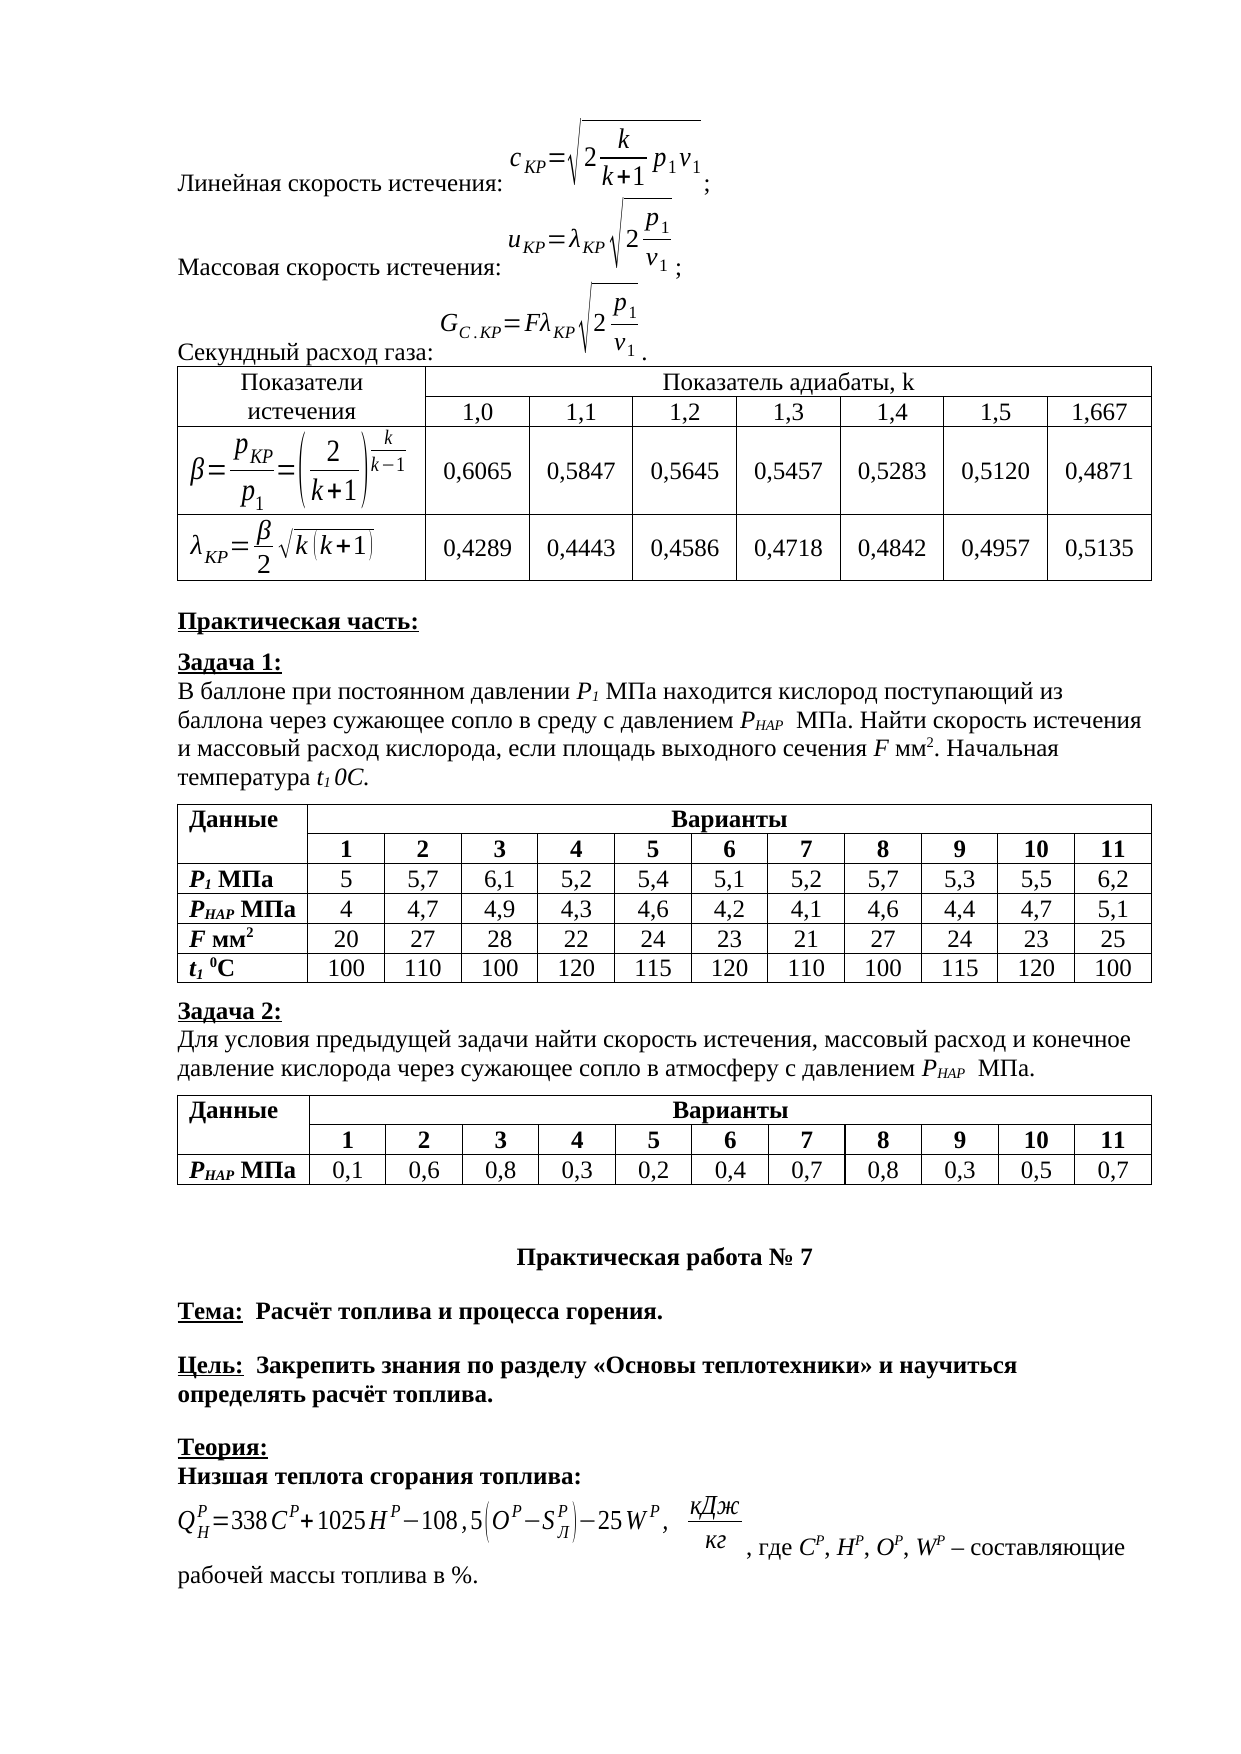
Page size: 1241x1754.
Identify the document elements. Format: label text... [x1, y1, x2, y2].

table_cell 4,4 [922, 894, 997, 923]
table_cell 4,1 [768, 894, 844, 923]
table_cell 0,4586 [633, 515, 736, 580]
table_cell 100 [845, 954, 921, 982]
table_cell 0,7 [1075, 1155, 1151, 1184]
table_cell 20 [308, 924, 384, 952]
table_cell 9 [922, 834, 997, 863]
table_cell 4 [538, 834, 614, 863]
table_cell [178, 427, 425, 514]
table_cell 0,4842 [841, 515, 943, 580]
table_cell 0,5135 [1048, 515, 1151, 580]
table_cell 4,6 [615, 894, 691, 923]
table_cell 5,1 [1075, 894, 1151, 923]
table_cell Р1 МПа [178, 864, 307, 893]
table_cell 4,6 [845, 894, 921, 923]
table_cell 21 [768, 924, 844, 952]
table_cell 0,7 [769, 1155, 844, 1184]
table_cell 10 [999, 1125, 1074, 1154]
table_cell 100 [1075, 954, 1151, 982]
text Линейная скорость истечения: ; [177, 118, 1152, 196]
table_cell 4,9 [462, 894, 537, 923]
table_cell 4,7 [998, 894, 1074, 923]
table_cell 6,2 [1075, 864, 1151, 893]
table_header Данные [178, 1096, 309, 1154]
text Теория: [177, 1432, 1152, 1461]
table_cell 0,5283 [841, 427, 943, 514]
table_cell 0,6065 [426, 427, 529, 514]
table_cell 22 [538, 924, 614, 952]
table_cell 11 [1075, 834, 1151, 863]
table_cell 5,1 [692, 864, 767, 893]
table_cell 0,5 [999, 1155, 1074, 1184]
table_cell 9 [922, 1125, 998, 1154]
table_cell 1,667 [1048, 397, 1151, 426]
text Практическая работа № 7 [177, 1242, 1152, 1271]
table_cell 0,5847 [530, 427, 632, 514]
table_cell 2 [385, 834, 461, 863]
table_cell 1,3 [737, 397, 840, 426]
table_cell 120 [998, 954, 1074, 982]
table_cell 100 [462, 954, 537, 982]
table_cell 0,2 [616, 1155, 691, 1184]
table_cell 5,5 [998, 864, 1074, 893]
table_cell 1,4 [841, 397, 943, 426]
table_cell 100 [308, 954, 384, 982]
table_cell 23 [998, 924, 1074, 952]
table_cell 115 [922, 954, 997, 982]
text Цель: Закрепить знания по разделу «Основы теплотехники» и научиться определять расчёт топлива. [177, 1350, 1152, 1407]
table_cell 1,5 [944, 397, 1047, 426]
table_cell 1,1 [530, 397, 632, 426]
text Секундный расход газа: . [177, 281, 1152, 366]
table_cell 0,6 [386, 1155, 462, 1184]
table_cell F мм2 [178, 924, 307, 952]
table_cell 27 [385, 924, 461, 952]
table_cell 4 [539, 1125, 615, 1154]
table_cell 110 [768, 954, 844, 982]
table_header Варианты [310, 1096, 1151, 1124]
table_cell 110 [385, 954, 461, 982]
table_cell 0,3 [922, 1155, 998, 1184]
table_cell 5,3 [922, 864, 997, 893]
table_cell 4 [308, 894, 384, 923]
table_cell 3 [462, 834, 537, 863]
table_cell 8 [846, 1125, 921, 1154]
table_cell 120 [538, 954, 614, 982]
table_cell 1,2 [633, 397, 736, 426]
table_cell 1 [308, 834, 384, 863]
table_cell РНАР МПа [178, 894, 307, 923]
table_cell 6,1 [462, 864, 537, 893]
table_cell 4,3 [538, 894, 614, 923]
table_cell 0,4957 [944, 515, 1047, 580]
table_cell 120 [692, 954, 767, 982]
table_cell 4,2 [692, 894, 767, 923]
text Низшая теплота сгорания топлива: , где CP, HP, OP, WP – составляющие рабочей массы топлива в %. [177, 1461, 1152, 1589]
table_cell 6 [692, 1125, 768, 1154]
table_cell 27 [845, 924, 921, 952]
table_cell 24 [615, 924, 691, 952]
table_cell 0,1 [310, 1155, 385, 1184]
table_cell 11 [1075, 1125, 1151, 1154]
table_cell 0,5120 [944, 427, 1047, 514]
table_cell 5,7 [845, 864, 921, 893]
table_cell [178, 515, 425, 580]
table_cell 5,4 [615, 864, 691, 893]
table_cell 0,4 [692, 1155, 768, 1184]
table_cell 0,4289 [426, 515, 529, 580]
text Задача 2: [177, 996, 1152, 1024]
table_cell 5 [615, 834, 691, 863]
table_cell 10 [998, 834, 1074, 863]
table_cell 0,4718 [737, 515, 840, 580]
table_cell 5,2 [538, 864, 614, 893]
text Для условия предыдущей задачи найти скорость истечения, массовый расход и конечное давление кислорода через сужающее сопло в атмосферу с давлением РНАР МПа. [177, 1024, 1152, 1082]
table_cell 4,7 [385, 894, 461, 923]
table_cell 115 [615, 954, 691, 982]
table_cell 5 [308, 864, 384, 893]
text Тема: Расчёт топлива и процесса горения. [177, 1296, 1152, 1325]
table_header Показатели истечения [178, 367, 425, 426]
table_cell 25 [1075, 924, 1151, 952]
text Задача 1: [177, 647, 1152, 676]
text Массовая скорость истечения: ; [177, 196, 1152, 281]
table_cell 8 [845, 834, 921, 863]
text В баллоне при постоянном давлении Р1 МПа находится кислород поступающий из баллона через сужающее сопло в среду с давлением РНАР МПа. Найти скорость истечения и массовый расход кислорода, если площадь выходного сечения F мм2. Начальная температура t1 0C. [177, 676, 1152, 791]
text Практическая часть: [177, 606, 1152, 635]
table_cell 23 [692, 924, 767, 952]
table_cell 5 [616, 1125, 691, 1154]
table_cell 0,8 [463, 1155, 538, 1184]
table_cell 3 [463, 1125, 538, 1154]
table_cell 0,5645 [633, 427, 736, 514]
table_cell 7 [768, 834, 844, 863]
table_cell 7 [769, 1125, 844, 1154]
table_header Показатель адиабаты, k [426, 367, 1151, 396]
table_cell 0,4871 [1048, 427, 1151, 514]
table_cell 2 [386, 1125, 462, 1154]
table_cell 28 [462, 924, 537, 952]
table_cell 0,8 [846, 1155, 921, 1184]
table_cell 5,7 [385, 864, 461, 893]
table_cell 0,4443 [530, 515, 632, 580]
table_cell 0,3 [539, 1155, 615, 1184]
table_header Данные [178, 805, 307, 863]
table_cell 1,0 [426, 397, 529, 426]
table_cell РНАР МПа [178, 1155, 309, 1184]
table_cell 1 [310, 1125, 385, 1154]
table_cell 5,2 [768, 864, 844, 893]
table_header Варианты [308, 805, 1151, 833]
table_cell t1 0C [178, 954, 307, 982]
table_cell 0,5457 [737, 427, 840, 514]
table_cell 6 [692, 834, 767, 863]
table_cell 24 [922, 924, 997, 952]
